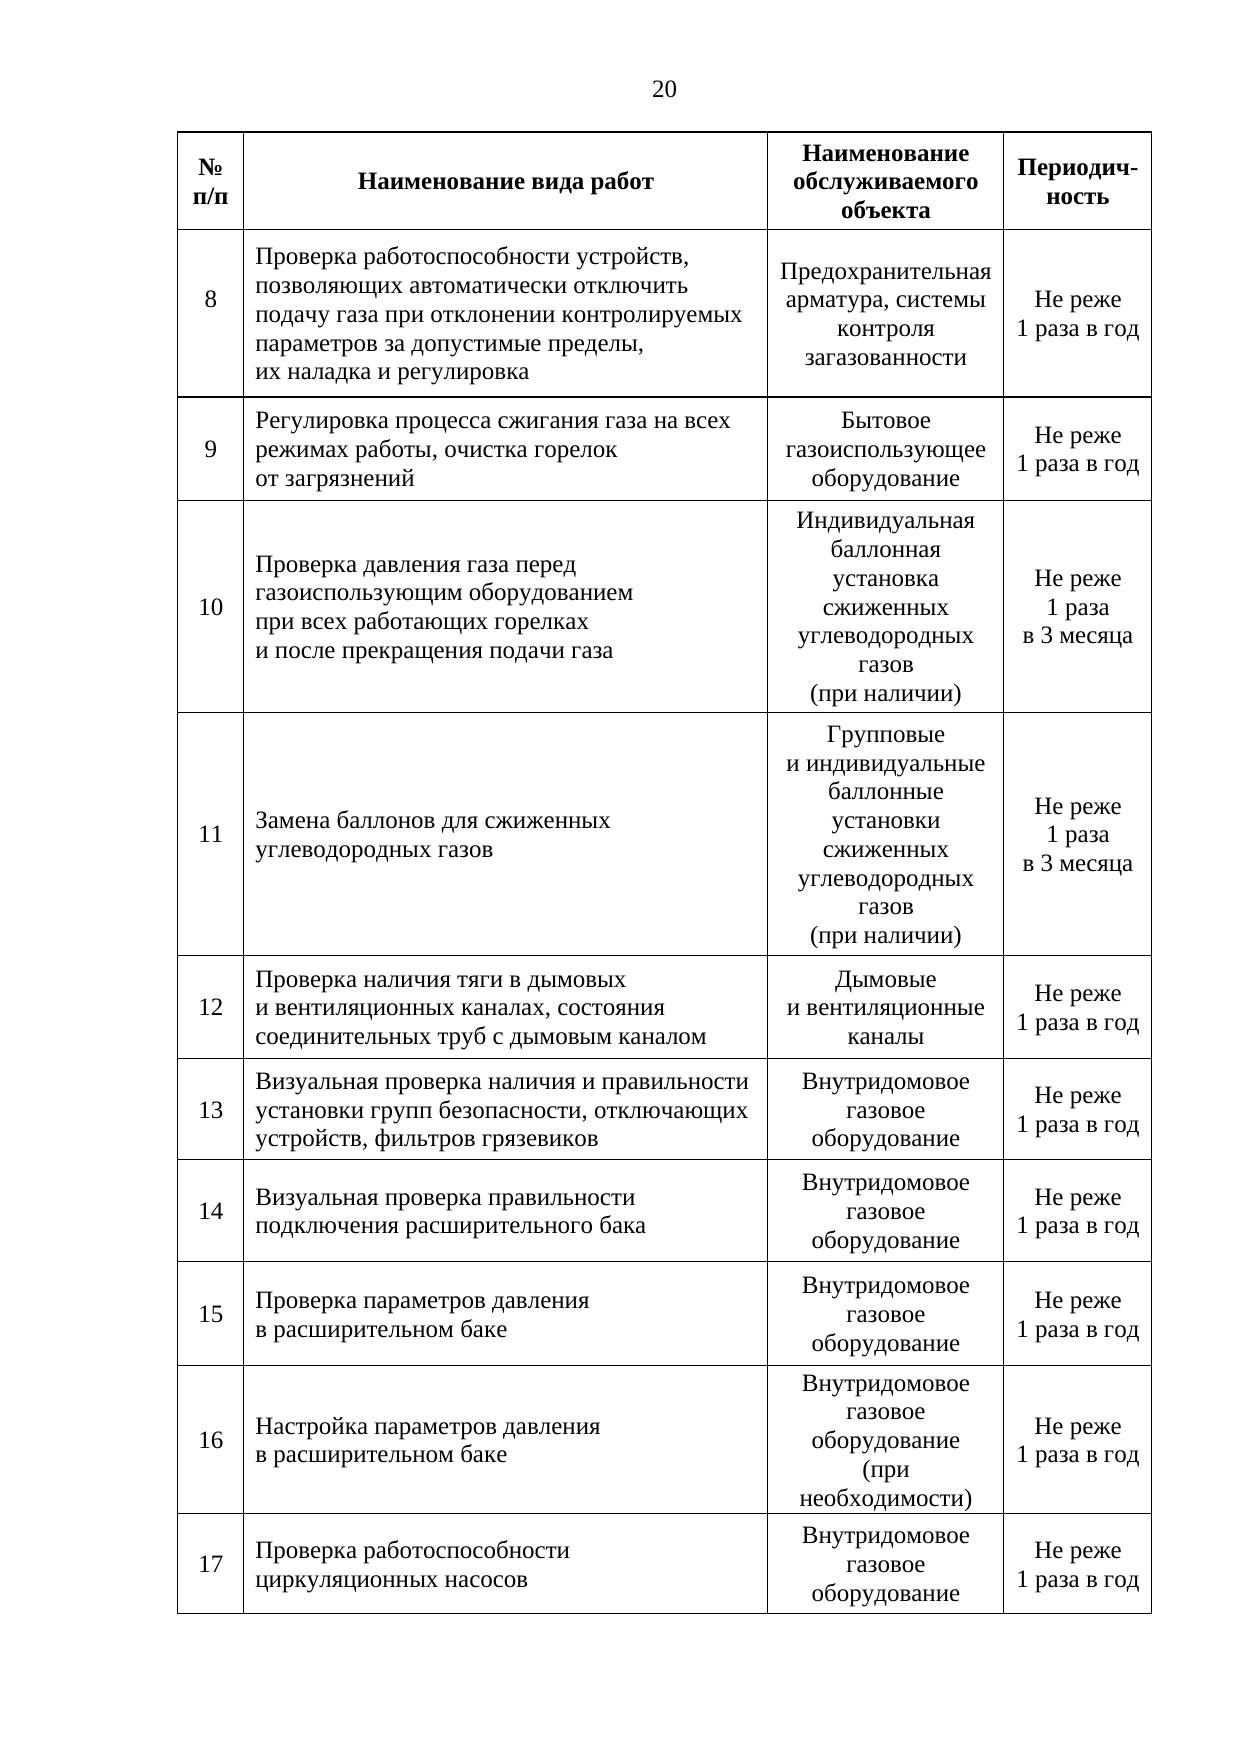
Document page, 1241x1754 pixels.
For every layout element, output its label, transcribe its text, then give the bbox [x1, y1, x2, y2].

table_cell Не реже 1 раза в 3 месяца [1004, 713, 1151, 955]
table_cell 14 [178, 1160, 243, 1261]
table_cell Не реже 1 раза в год [1004, 398, 1151, 499]
table_cell Проверка работоспособности циркуляционных насосов [244, 1514, 767, 1613]
table_cell 9 [178, 398, 243, 499]
table_cell 8 [178, 230, 243, 396]
table_cell Индивидуальная баллонная установка сжиженных углеводородных газов (при наличии) [768, 501, 1003, 712]
table_header Наименование вида работ [244, 133, 767, 229]
table_cell Проверка параметров давления в расширительном баке [244, 1262, 767, 1365]
table_cell Внутридомовое газовое оборудование [768, 1262, 1003, 1365]
table_cell Внутридомовое газовое оборудование [768, 1160, 1003, 1261]
table_cell Не реже 1 раза в год [1004, 1262, 1151, 1365]
table_cell Не реже 1 раза в год [1004, 956, 1151, 1058]
table_cell Проверка работоспособности устройств, позволяющих автоматически отключить подачу газа при отклонении контролируемых параметров за допустимые пределы, их наладка и регулировка [244, 230, 767, 396]
table_cell Внутридомовое газовое оборудование [768, 1514, 1003, 1613]
table_cell Настройка параметров давления в расширительном баке [244, 1366, 767, 1513]
table_cell Не реже 1 раза в год [1004, 1160, 1151, 1261]
table_cell Визуальная проверка правильности подключения расширительного бака [244, 1160, 767, 1261]
table_cell Дымовые и вентиляционные каналы [768, 956, 1003, 1058]
table_cell Внутридомовое газовое оборудование (при необходимости) [768, 1366, 1003, 1513]
table_cell Не реже 1 раза в год [1004, 1514, 1151, 1613]
table_header № п/п [178, 133, 243, 229]
table_header Наименование обслуживаемого объекта [768, 133, 1003, 229]
table_cell Замена баллонов для сжиженных углеводородных газов [244, 713, 767, 955]
table_cell 11 [178, 713, 243, 955]
table_cell 15 [178, 1262, 243, 1365]
table_cell Не реже 1 раза в 3 месяца [1004, 501, 1151, 712]
table_cell Регулировка процесса сжигания газа на всех режимах работы, очистка горелок от загрязнений [244, 398, 767, 499]
table_cell 12 [178, 956, 243, 1058]
table_cell Проверка наличия тяги в дымовых и вентиляционных каналах, состояния соединительных труб с дымовым каналом [244, 956, 767, 1058]
table_cell Визуальная проверка наличия и правильности установки групп безопасности, отключающих устройств, фильтров грязевиков [244, 1059, 767, 1159]
table_cell Внутридомовое газовое оборудование [768, 1059, 1003, 1159]
table_cell 10 [178, 501, 243, 712]
table_header Периодич-ность [1004, 133, 1151, 229]
table_cell Проверка давления газа перед газоиспользующим оборудованием при всех работающих горелках и после прекращения подачи газа [244, 501, 767, 712]
table_cell Не реже 1 раза в год [1004, 230, 1151, 396]
table_cell Бытовое газоиспользующее оборудование [768, 398, 1003, 499]
table_cell Предохранительная арматура, системы контроля загазованности [768, 230, 1003, 396]
table_cell 17 [178, 1514, 243, 1613]
table_cell 16 [178, 1366, 243, 1513]
table_cell Не реже 1 раза в год [1004, 1059, 1151, 1159]
table_cell Групповые и индивидуальные баллонные установки сжиженных углеводородных газов (при наличии) [768, 713, 1003, 955]
table_cell Не реже 1 раза в год [1004, 1366, 1151, 1513]
table_cell 13 [178, 1059, 243, 1159]
